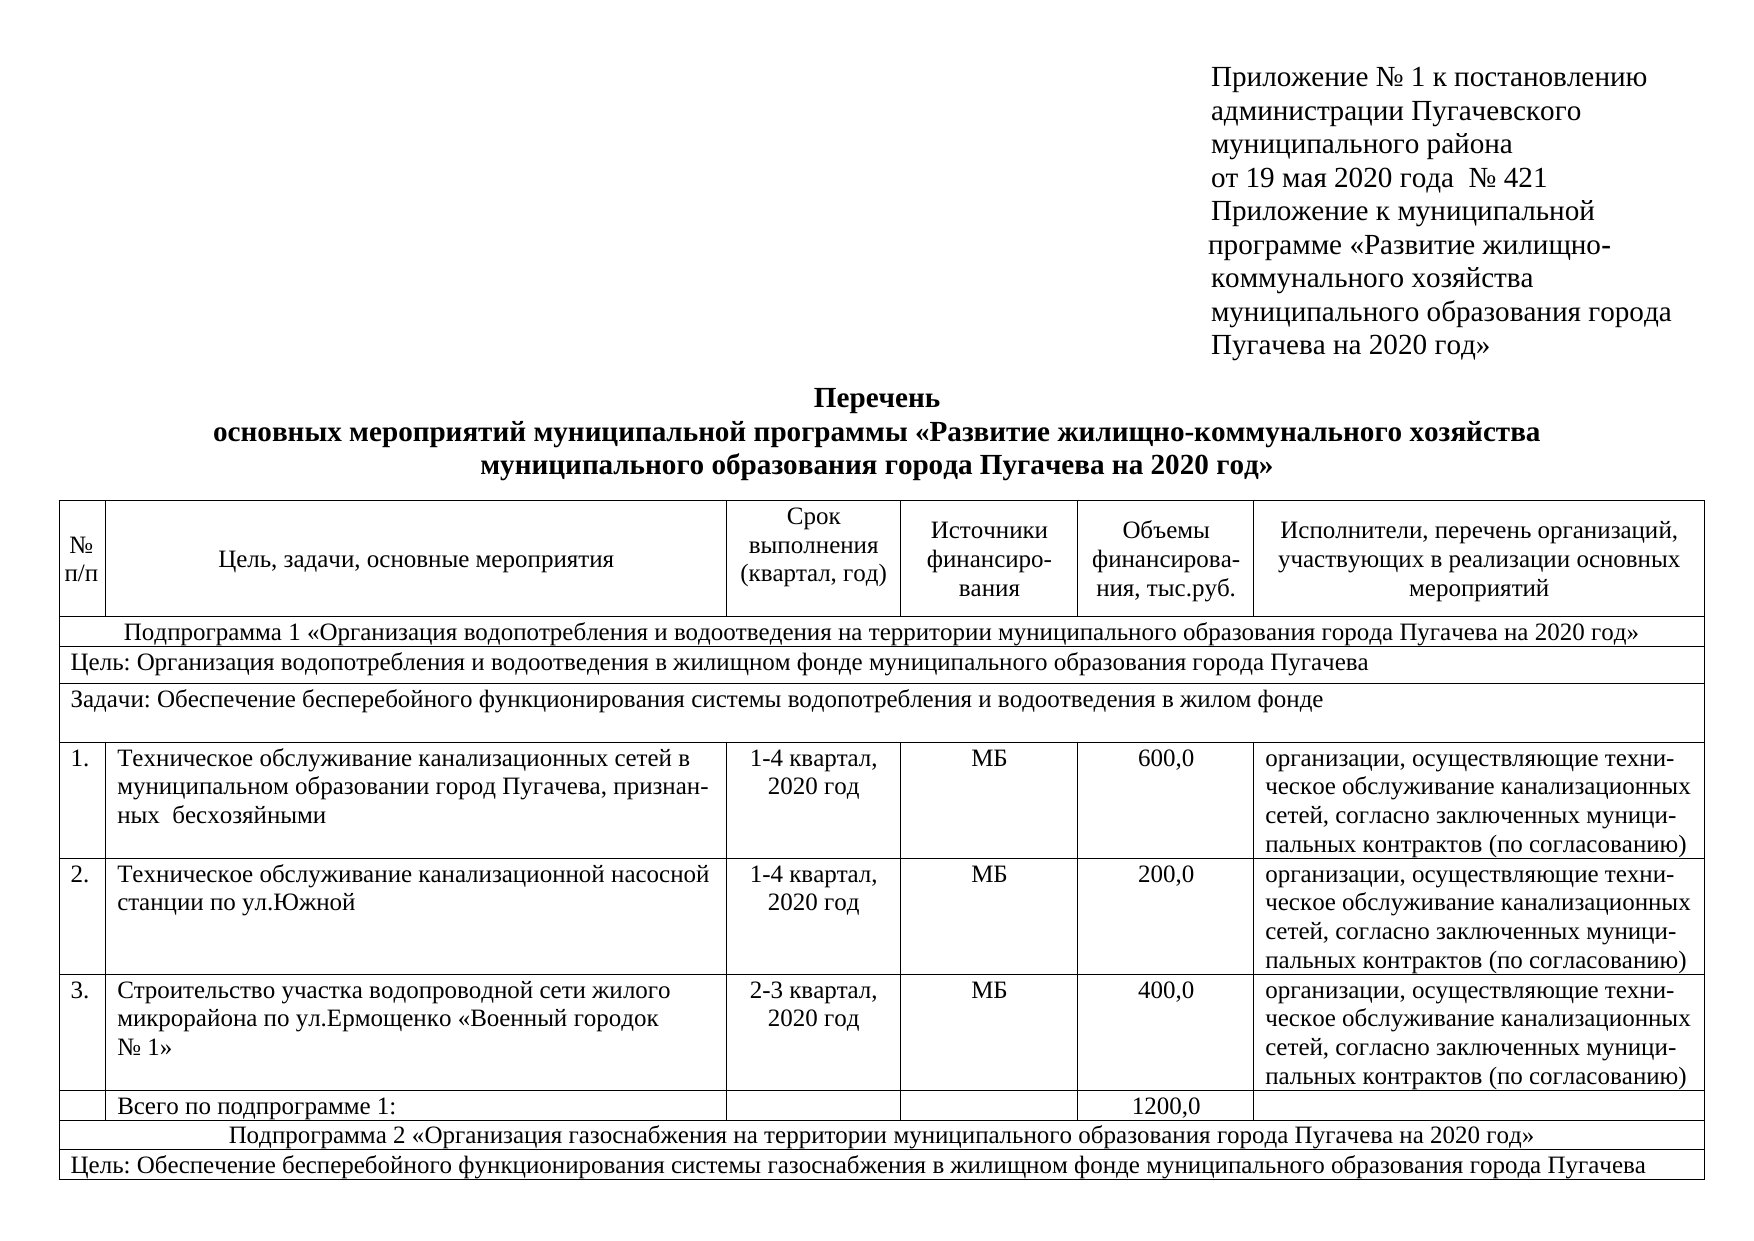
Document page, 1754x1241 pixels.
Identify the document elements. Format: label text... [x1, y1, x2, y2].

table_cell 1200,0 [1078, 1091, 1253, 1119]
table_header Объемы финансирова-ния, тыс.руб. [1078, 501, 1253, 616]
table_cell Подпрограмма 1 «Организация водопотребления и водоотведения на территории муниципального образования города Пугачева на 2020 год» [60, 617, 1704, 646]
table_cell 3. [60, 975, 105, 1090]
table_cell 200,0 [1078, 859, 1253, 974]
table_cell организации, осуществляющие техни-ческое обслуживание канализационных сетей, согласно заключенных муници-пальных контрактов (по согласованию) [1254, 859, 1704, 974]
table_header Цель, задачи, основные мероприятия [106, 501, 726, 616]
table_cell 1-4 квартал, 2020 год [727, 743, 900, 858]
table_cell 400,0 [1078, 975, 1253, 1090]
table_cell [901, 1091, 1077, 1119]
table_header Источники финансиро-вания [901, 501, 1077, 616]
text муниципального района [1211, 126, 1695, 160]
table_cell Цель: Обеспечение бесперебойного функционирования системы газоснабжения в жилищном фонде муниципального образования города Пугачева [60, 1150, 1704, 1179]
table_cell 2-3 квартал, 2020 год [727, 975, 900, 1090]
table_cell [1254, 1091, 1704, 1119]
text Приложение № 1 к постановлению [1211, 59, 1695, 93]
table_cell 600,0 [1078, 743, 1253, 858]
table_cell 1-4 квартал, 2020 год [727, 859, 900, 974]
text Пугачева на 2020 год» [1211, 327, 1695, 361]
text муниципального образования города [1211, 294, 1695, 327]
table_cell Строительство участка водопроводной сети жилого микрорайона по ул.Ермощенко «Военный городок № 1» [106, 975, 726, 1090]
text основных мероприятий муниципальной программы «Развитие жилищно-коммунального хозяйства [59, 414, 1695, 447]
text от 19 мая 2020 года № 421 Приложение к муниципальной [1211, 160, 1695, 227]
text коммунального хозяйства [1211, 260, 1695, 294]
table_cell Задачи: Обеспечение бесперебойного функционирования системы водопотребления и водоотведения в жилом фонде [60, 684, 1704, 742]
table_cell МБ [901, 743, 1077, 858]
table_cell 2. [60, 859, 105, 974]
text программе «Развитие жилищно- [59, 227, 1695, 260]
table_cell [727, 1091, 900, 1119]
table_header № п/п [60, 501, 105, 616]
table_cell Цель: Организация водопотребления и водоотведения в жилищном фонде муниципального образования города Пугачева [60, 647, 1704, 683]
table_cell [60, 1091, 105, 1119]
table_cell Техническое обслуживание канализационных сетей в муниципальном образовании город Пугачева, признан-ных бесхозяйными [106, 743, 726, 858]
text Перечень [59, 380, 1695, 414]
text муниципального образования города Пугачева на 2020 год» [59, 447, 1695, 481]
table_header Срок выполнения (квартал, год) [727, 501, 900, 616]
table_cell Всего по подпрограмме 1: [106, 1091, 726, 1119]
table_header Исполнители, перечень организаций, участвующих в реализации основных мероприятий [1254, 501, 1704, 616]
table_cell Подпрограмма 2 «Организация газоснабжения на территории муниципального образования города Пугачева на 2020 год» [60, 1121, 1704, 1149]
table_cell организации, осуществляющие техни-ческое обслуживание канализационных сетей, согласно заключенных муници-пальных контрактов (по согласованию) [1254, 743, 1704, 858]
table_cell МБ [901, 975, 1077, 1090]
table_cell Техническое обслуживание канализационной насосной станции по ул.Южной [106, 859, 726, 974]
table_cell организации, осуществляющие техни-ческое обслуживание канализационных сетей, согласно заключенных муници-пальных контрактов (по согласованию) [1254, 975, 1704, 1090]
table_cell 1. [60, 743, 105, 858]
text администрации Пугачевского [1211, 93, 1695, 126]
table_cell МБ [901, 859, 1077, 974]
